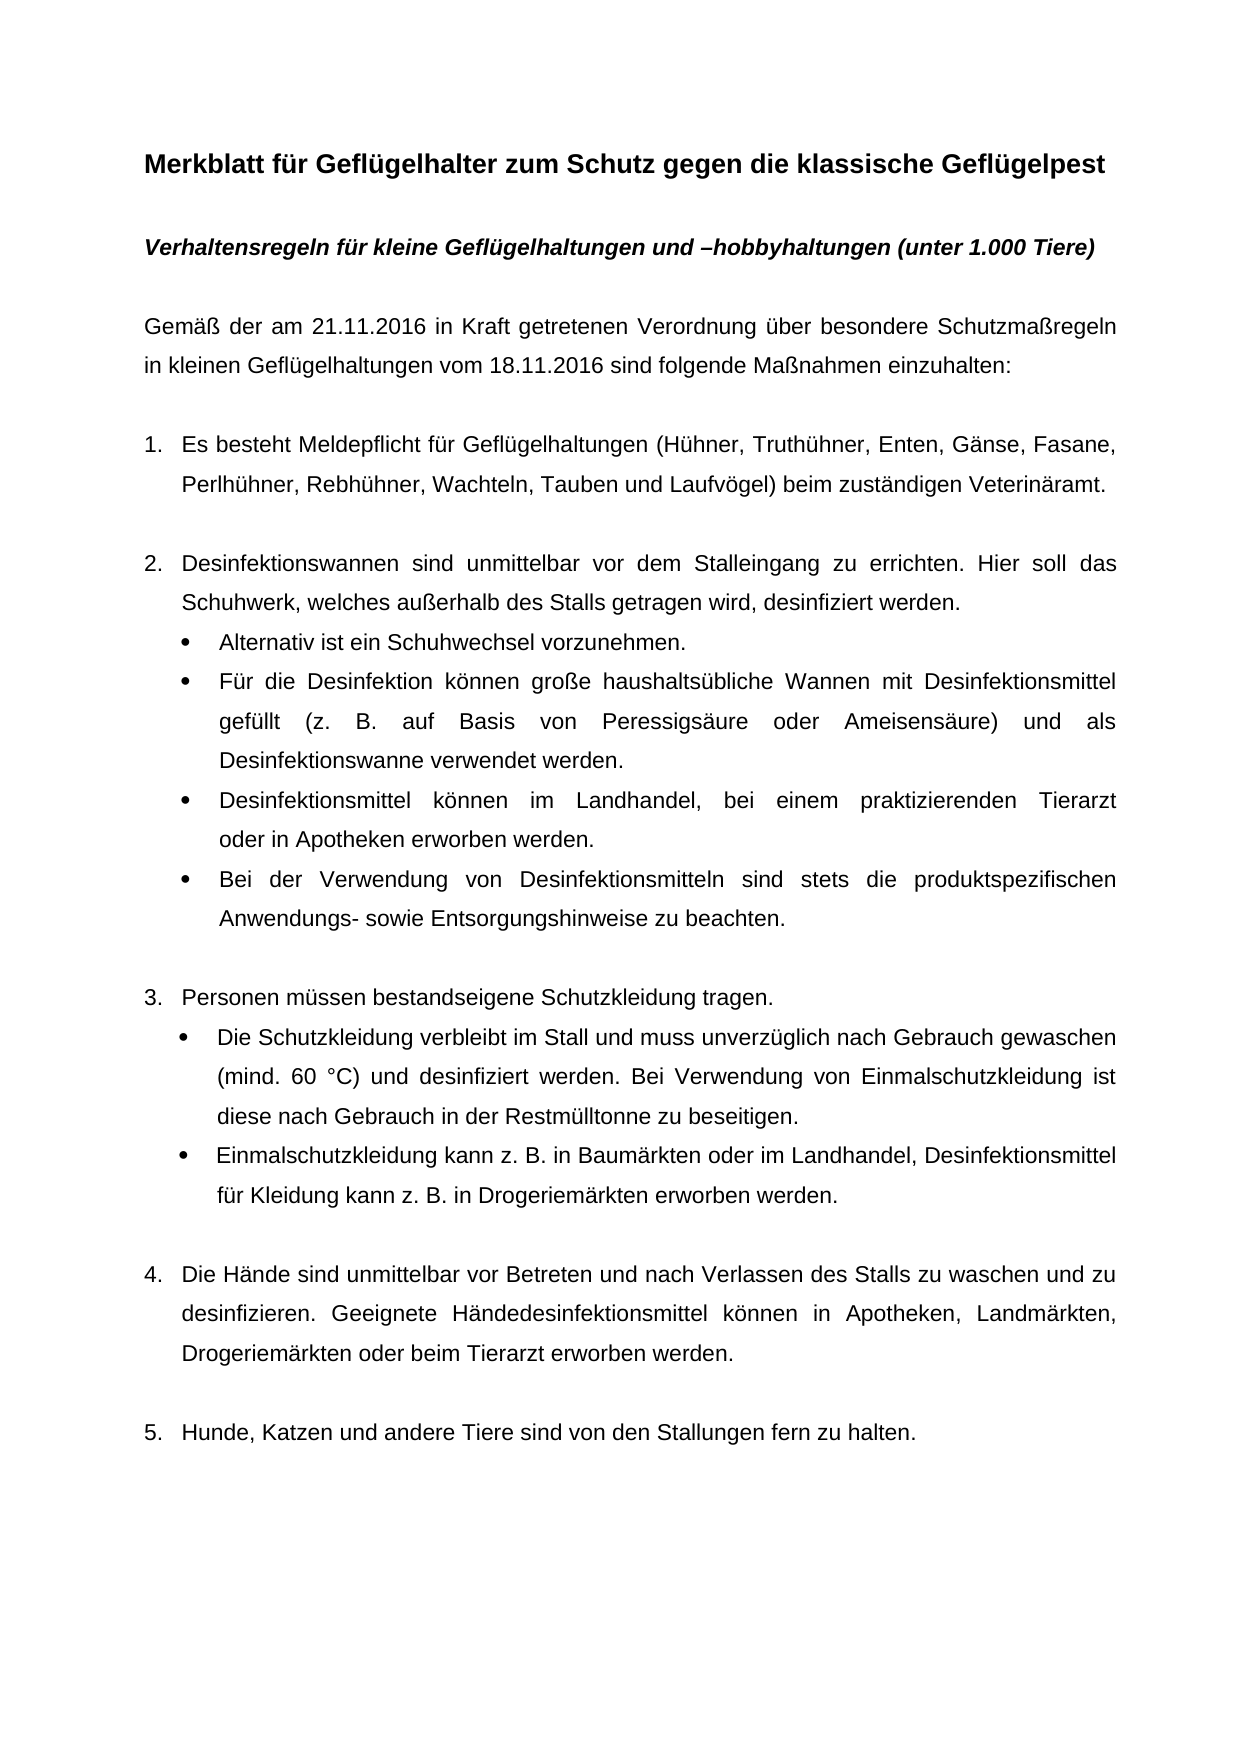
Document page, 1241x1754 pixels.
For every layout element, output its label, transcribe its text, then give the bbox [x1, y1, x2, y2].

list Hunde, Katzen und andere Tiere sind von den Stallungen fern zu halten. [144, 1418, 1117, 1445]
list Personen müssen bestandseigene Schutzkleidung tragen. [144, 984, 1117, 1011]
text Verhaltensregeln für kleine Geflügelhaltungen und –hobbyhaltungen (unter 1.000 Tiere) [144, 234, 1117, 260]
text Merkblatt für Geflügelhalter zum Schutz gegen die klassische Geflügelpest [144, 148, 1117, 179]
list Bei der Verwendung von Desinfektionsmitteln sind stets die produktspezifischen Anwendungs- sowie Entsorgungshinweise zu beachten. [181, 866, 1117, 932]
list Einmalschutzkleidung kann z. B. in Baumärkten oder im Landhandel, Desinfektionsmittel für Kleidung kann z. B. in Drogeriemärkten erworben werden. [179, 1142, 1117, 1208]
list Für die Desinfektion können große haushaltsübliche Wannen mit Desinfektionsmittel gefüllt (z. B. auf Basis von Peressigsäure oder Ameisensäure) und als Desinfektionswanne verwendet werden. [181, 668, 1117, 774]
list Alternativ ist ein Schuhwechsel vorzunehmen. [181, 629, 1117, 655]
text Gemäß der am 21.11.2016 in Kraft getretenen Verordnung über besondere Schutzmaßregeln in kleinen Geflügelhaltungen vom 18.11.2016 sind folgende Maßnahmen einzuhalten: [144, 313, 1117, 379]
list Es besteht Meldepflicht für Geflügelhaltungen (Hühner, Truthühner, Enten, Gänse, Fasane, Perlhühner, Rebhühner, Wachteln, Tauben und Laufvögel) beim zuständigen Veterinäramt. [144, 431, 1117, 497]
list Die Hände sind unmittelbar vor Betreten und nach Verlassen des Stalls zu waschen und zu desinfizieren. Geeignete Händedesinfektionsmittel können in Apotheken, Landmärkten, Drogeriemärkten oder beim Tierarzt erworben werden. [144, 1261, 1117, 1366]
list Desinfektionswannen sind unmittelbar vor dem Stalleingang zu errichten. Hier soll das Schuhwerk, welches außerhalb des Stalls getragen wird, desinfiziert werden. [144, 550, 1117, 616]
list Desinfektionsmittel können im Landhandel, bei einem praktizierenden Tierarzt oder in Apotheken erworben werden. [181, 787, 1117, 853]
list Die Schutzkleidung verbleibt im Stall und muss unverzüglich nach Gebrauch gewaschen (mind. 60 °C) und desinfiziert werden. Bei Verwendung von Einmalschutzkleidung ist diese nach Gebrauch in der Restmülltonne zu beseitigen. [179, 1024, 1117, 1129]
